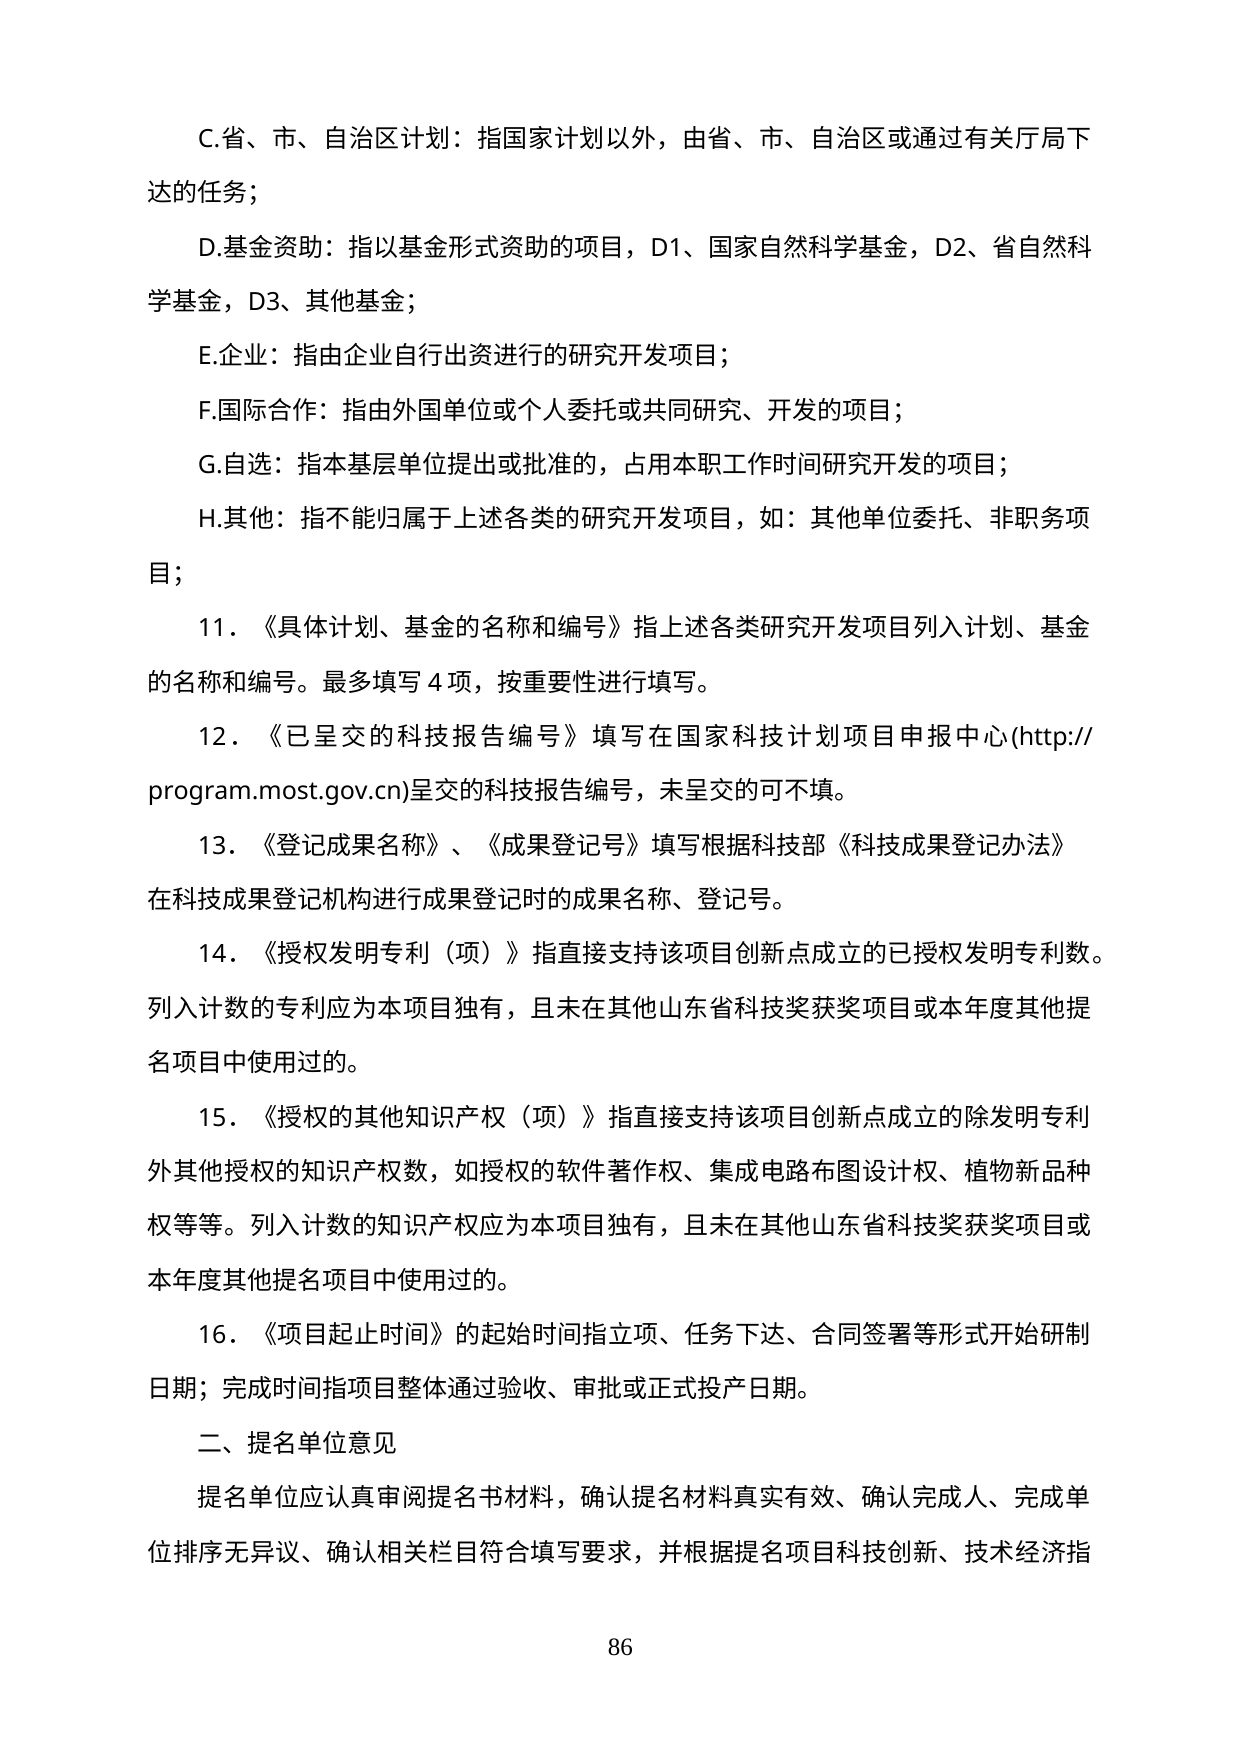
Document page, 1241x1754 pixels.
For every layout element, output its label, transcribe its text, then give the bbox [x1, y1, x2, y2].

text C.省、市、自治区计划：指国家计划以外，由省、市、自治区或通过有关厅局下达的任务； [148, 118, 1092, 209]
text 16．《项目起止时间》的起始时间指立项、任务下达、合同签署等形式开始研制日期；完成时间指项目整体通过验收、审批或正式投产日期。 [148, 1314, 1092, 1405]
text E.企业：指由企业自行出资进行的研究开发项目； [148, 336, 1092, 372]
text D.基金资助：指以基金形式资助的项目，D1、国家自然科学基金，D2、省自然科学基金，D3、其他基金； [148, 227, 1092, 318]
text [148, 1478, 1092, 1568]
text 二、提名单位意见 [148, 1423, 1092, 1459]
text 13．《登记成果名称》、《成果登记号》填写根据科技部《科技成果登记办法》在科技成果登记机构进行成果登记时的成果名称、登记号。 [148, 825, 1092, 916]
text G.自选：指本基层单位提出或批准的，占用本职工作时间研究开发的项目； [148, 444, 1092, 481]
text H.其他：指不能归属于上述各类的研究开发项目，如：其他单位委托、非职务项目； [148, 499, 1092, 589]
text F.国际合作：指由外国单位或个人委托或共同研究、开发的项目； [148, 390, 1092, 426]
text 12．《已呈交的科技报告编号》填写在国家科技计划项目申报中心(http://program.most.gov.cn)呈交的科技报告编号，未呈交的可不填。 [148, 716, 1092, 807]
text 11．《具体计划、基金的名称和编号》指上述各类研究开发项目列入计划、基金的名称和编号。最多填写4项，按重要性进行填写。 [148, 608, 1092, 698]
text 15．《授权的其他知识产权（项）》指直接支持该项目创新点成立的除发明专利外其他授权的知识产权数，如授权的软件著作权、集成电路布图设计权、植物新品种权等等。列入计数的知识产权应为本项目独有，且未在其他山东省科技奖获奖项目或本年度其他提名项目中使用过的。 [148, 1097, 1092, 1296]
text 14．《授权发明专利（项）》指直接支持该项目创新点成立的已授权发明专利数。列入计数的专利应为本项目独有，且未在其他山东省科技奖获奖项目或本年度其他提名项目中使用过的。 [148, 934, 1092, 1079]
